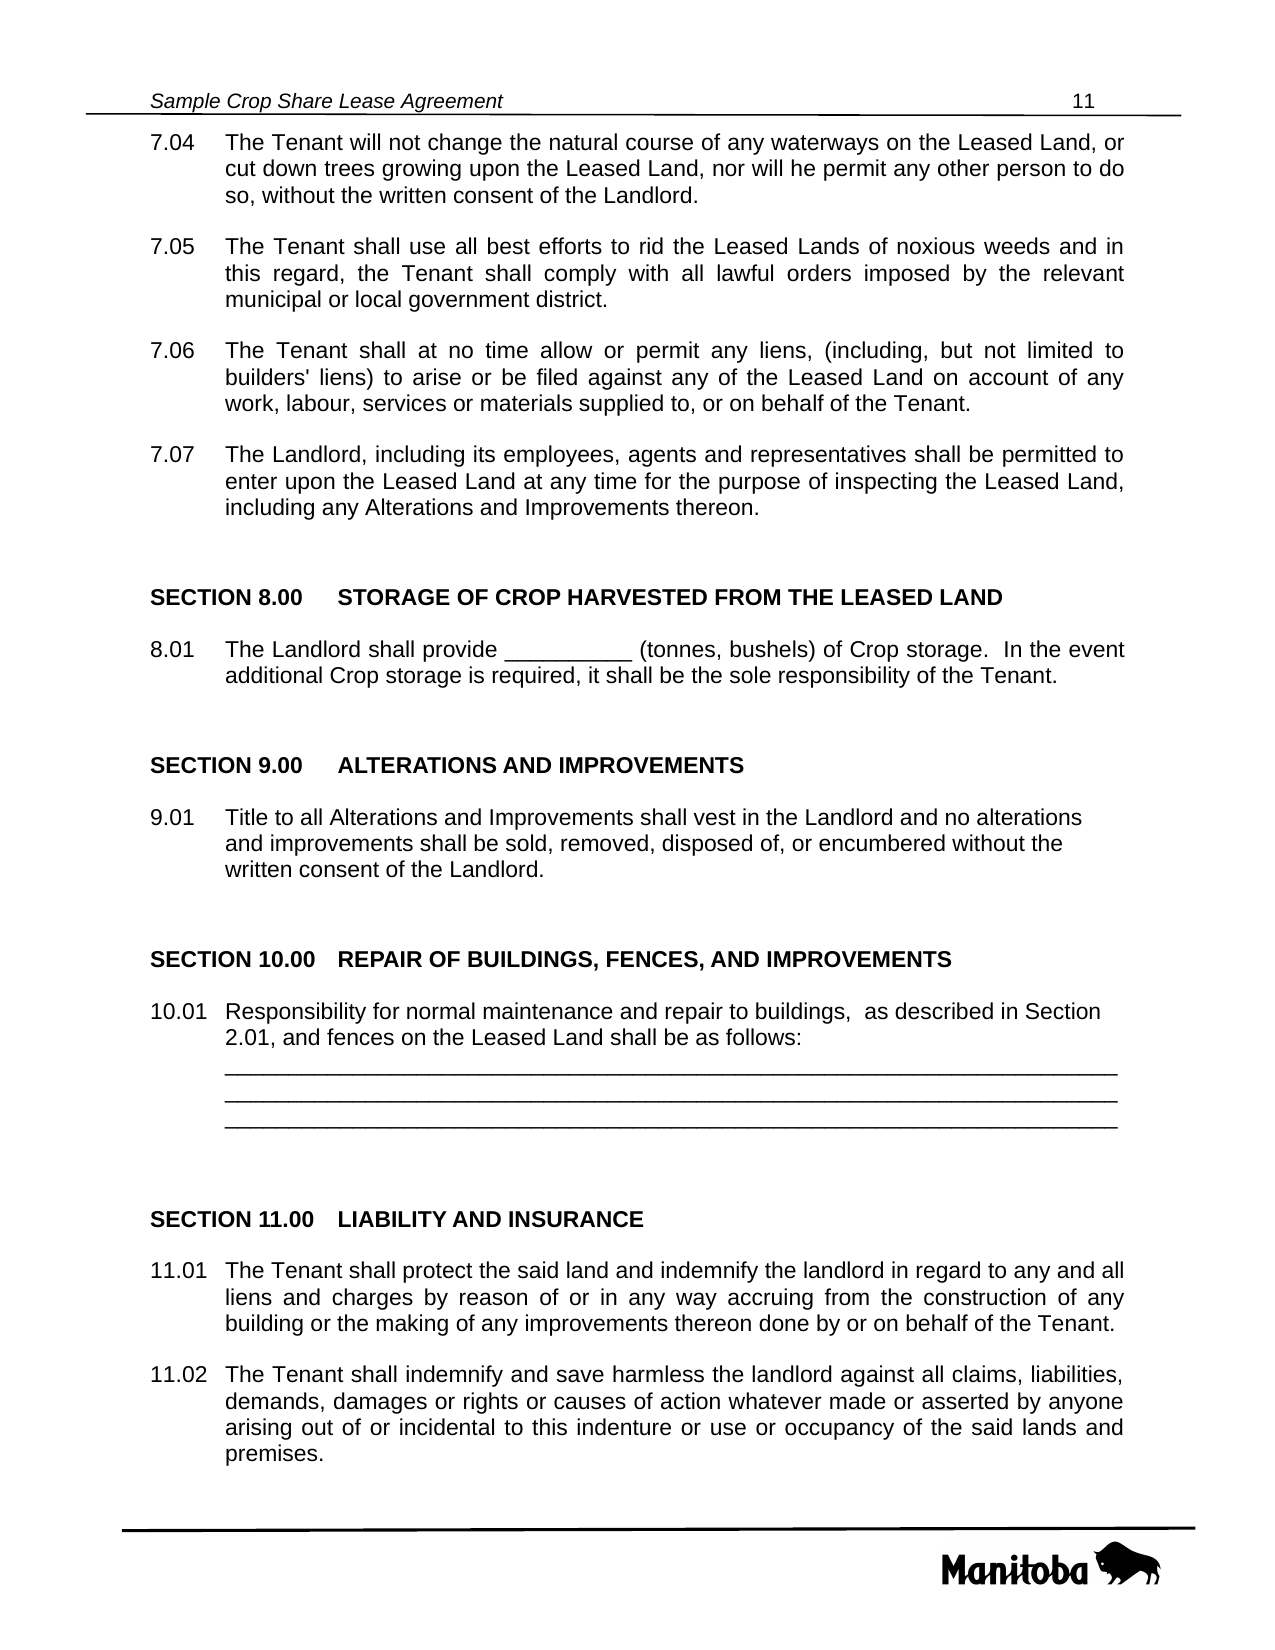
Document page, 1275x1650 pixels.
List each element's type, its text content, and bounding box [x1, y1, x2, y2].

subtitle Title to all Alterations and Improvements shall vest in the Landlord and no alterations and improvements shall be sold, removed, disposed of, or encumbered without the written consent of the Landlord. [150, 803, 1125, 882]
subtitle ALTERATIONS AND IMPROVEMENTS [150, 752, 1125, 778]
subtitle The Tenant shall use all best efforts to rid the Leased Lands of noxious weeds and in this regard, the Tenant shall comply with all lawful orders imposed by the relevant municipal or local government district. [150, 233, 1125, 312]
subtitle The Tenant shall at no time allow or permit any liens, (including, but not limited to builders' liens) to arise or be filed against any of the Leased Land on account of any work, labour, services or materials supplied to, or on behalf of the Tenant. [150, 337, 1125, 416]
subtitle The Tenant will not change the natural course of any waterways on the Leased Land, or cut down trees growing upon the Leased Land, nor will he permit any other person to do so, without the written consent of the Landlord. [150, 129, 1125, 208]
subtitle REPAIR OF BUILDINGS, FENCES, AND IMPROVEMENTS [150, 946, 1125, 973]
picture [942, 1541, 1161, 1585]
subtitle The Landlord shall provide __________ (tonnes, bushels) of Crop storage. In the event additional Crop storage is required, it shall be the sole responsibility of the Tenant. [150, 636, 1125, 688]
subtitle LIABILITY AND INSURANCE [150, 1206, 1125, 1232]
subtitle The Landlord, including its employees, agents and representatives shall be permitted to enter upon the Leased Land at any time for the purpose of inspecting the Leased Land, including any Alterations and Improvements thereon. [150, 441, 1125, 520]
subtitle Responsibility for normal maintenance and repair to buildings, as described in Section 2.01, and fences on the Leased Land shall be as follows: __________________________________________________________________________________________________________________________________________________________________________________________________________________ [150, 998, 1125, 1129]
subtitle The Tenant shall protect the said land and indemnify the landlord in regard to any and all liens and charges by reason of or in any way accruing from the construction of any building or the making of any improvements thereon done by or on behalf of the Tenant. [150, 1257, 1125, 1336]
subtitle The Tenant shall indemnify and save harmless the landlord against all claims, liabilities, demands, damages or rights or causes of action whatever made or asserted by anyone arising out of or incidental to this indenture or use or occupancy of the said lands and premises. [150, 1361, 1125, 1467]
subtitle STORAGE OF CROP HARVESTED FROM THE LEASED LAND [150, 584, 1125, 611]
